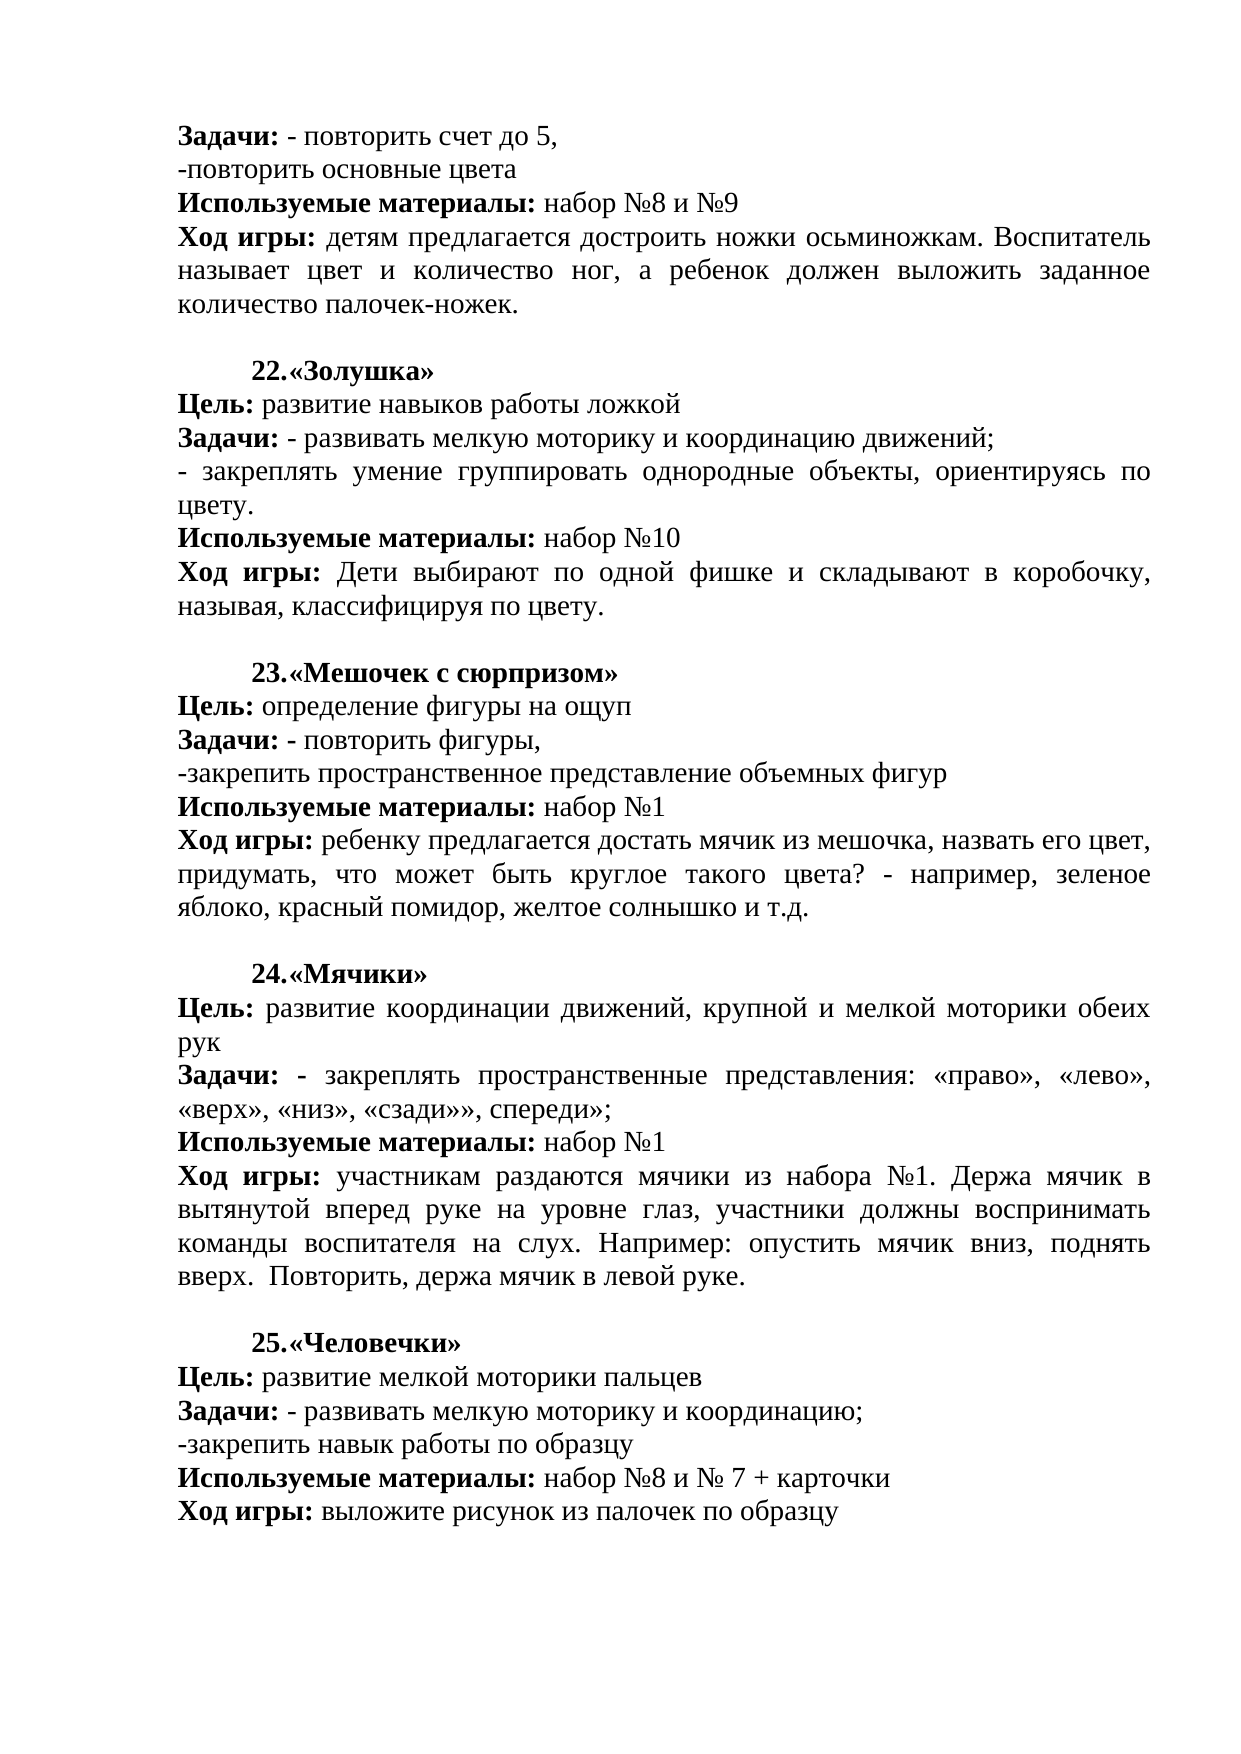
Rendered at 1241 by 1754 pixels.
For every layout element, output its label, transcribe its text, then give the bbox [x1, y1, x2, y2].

text -закрепить пространственное представление объемных фигур [177, 755, 1152, 789]
text Задачи: - закреплять пространственные представления: «право», «лево», «верх», «низ», «сзади»», спереди»; [177, 1057, 1152, 1124]
text -закрепить навык работы по образцу [177, 1426, 1152, 1460]
text Цель: развитие координации движений, крупной и мелкой моторики обеих рук [177, 990, 1152, 1057]
text Задачи: - развивать мелкую моторику и координацию движений; [177, 420, 1152, 453]
text Цель: развитие мелкой моторики пальцев [177, 1359, 1152, 1393]
list «Мячики» [251, 957, 1152, 990]
text Задачи: - развивать мелкую моторику и координацию; [177, 1393, 1152, 1426]
text Используемые материалы: набор №8 и № 7 + карточки [177, 1460, 1152, 1493]
list «Человечки» [251, 1326, 1152, 1359]
text -повторить основные цвета [177, 152, 1152, 185]
text Ход игры: участникам раздаются мячики из набора №1. Держа мячик в вытянутой вперед руке на уровне глаз, участники должны воспринимать команды воспитателя на слух. Например: опустить мячик вниз, поднять вверх. Повторить, держа мячик в левой руке. [177, 1158, 1152, 1292]
text Ход игры: детям предлагается достроить ножки осьминожкам. Воспитатель называет цвет и количество ног, а ребенок должен выложить заданное количество палочек-ножек. [177, 219, 1152, 319]
text Цель: определение фигуры на ощуп [177, 688, 1152, 722]
text Ход игры: Дети выбирают по одной фишке и складывают в коробочку, называя, классифицируя по цвету. [177, 554, 1152, 621]
text Используемые материалы: набор №10 [177, 521, 1152, 554]
text Ход игры: ребенку предлагается достать мячик из мешочка, назвать его цвет, придумать, что может быть круглое такого цвета? - например, зеленое яблоко, красный помидор, желтое солнышко и т.д. [177, 822, 1152, 923]
list «Мешочек с сюрпризом» [251, 655, 1152, 688]
text Используемые материалы: набор №8 и №9 [177, 185, 1152, 219]
text Цель: развитие навыков работы ложкой [177, 386, 1152, 420]
text Задачи: - повторить фигуры, [177, 722, 1152, 755]
text Используемые материалы: набор №1 [177, 789, 1152, 822]
text Задачи: - повторить счет до 5, [177, 118, 1152, 152]
text Используемые материалы: набор №1 [177, 1124, 1152, 1158]
text Ход игры: выложите рисунок из палочек по образцу [177, 1493, 1152, 1527]
list «Золушка» [251, 353, 1152, 386]
text - закреплять умение группировать однородные объекты, ориентируясь по цвету. [177, 453, 1152, 521]
